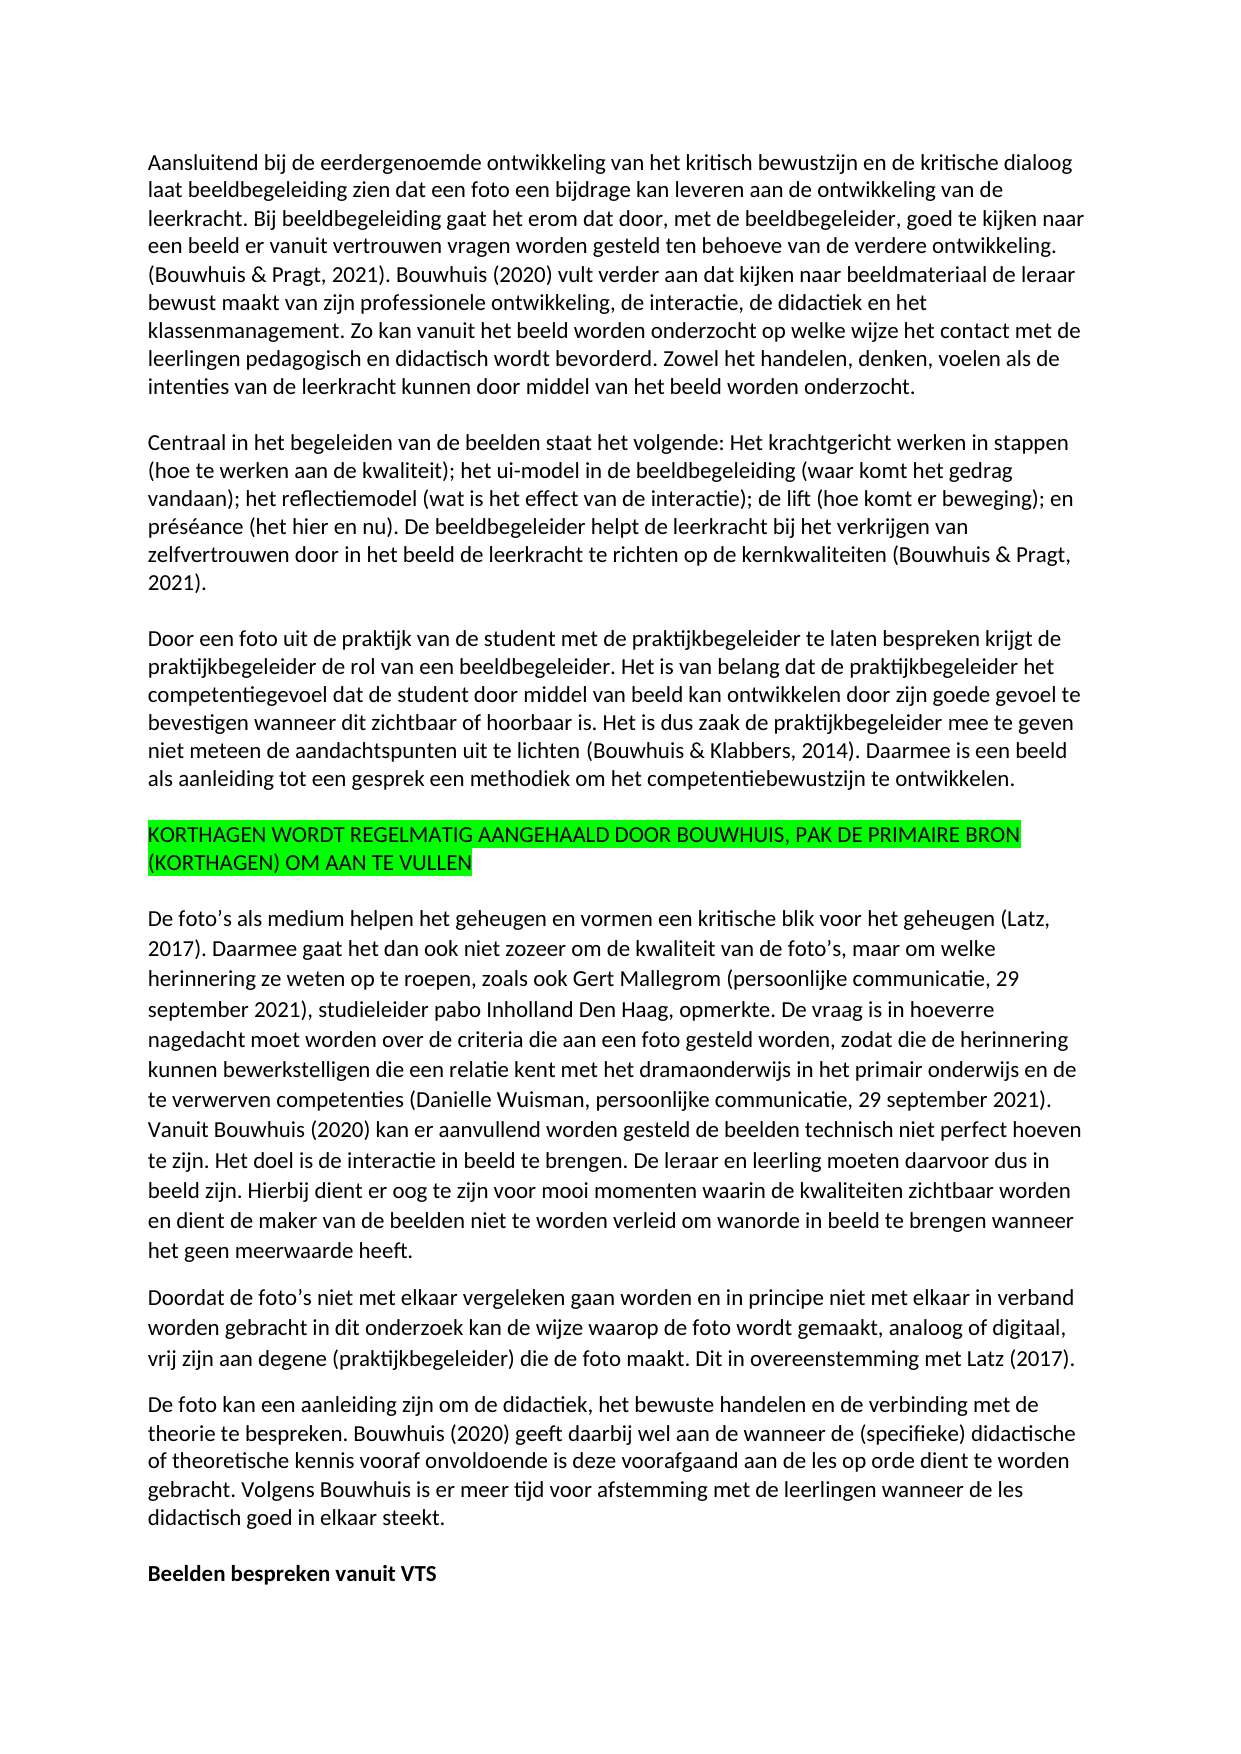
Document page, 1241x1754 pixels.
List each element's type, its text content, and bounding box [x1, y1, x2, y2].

text Door een foto uit de praktijk van de student met de praktijkbegeleider te laten bespreken krijgt de praktijkbegeleider de rol van een beeldbegeleider. Het is van belang dat de praktijkbegeleider het competentiegevoel dat de student door middel van beeld kan ontwikkelen door zijn goede gevoel te bevestigen wanneer dit zichtbaar of hoorbaar is. Het is dus zaak de praktijkbegeleider mee te geven niet meteen de aandachtspunten uit te lichten (Bouwhuis & Klabbers, 2014). Daarmee is een beeld als aanleiding tot een gesprek een methodiek om het competentiebewustzijn te ontwikkelen. [148, 624, 1093, 792]
text De foto’s als medium helpen het geheugen en vormen een kritische blik voor het geheugen (Latz, 2017). Daarmee gaat het dan ook niet zozeer om de kwaliteit van de foto’s, maar om welke herinnering ze weten op te roepen, zoals ook Gert Mallegrom (persoonlijke communicatie, 29 september 2021), studieleider pabo Inholland Den Haag, opmerkte. De vraag is in hoeverre nagedacht moet worden over de criteria die aan een foto gesteld worden, zodat die de herinnering kunnen bewerkstelligen die een relatie kent met het dramaonderwijs in het primair onderwijs en de te verwerven competenties (Danielle Wuisman, persoonlijke communicatie, 29 september 2021). Vanuit Bouwhuis (2020) kan er aanvullend worden gesteld de beelden technisch niet perfect hoeven te zijn. Het doel is de interactie in beeld te brengen. De leraar en leerling moeten daarvoor dus in beeld zijn. Hierbij dient er oog te zijn voor mooi momenten waarin de kwaliteiten zichtbaar worden en dient de maker van de beelden niet te worden verleid om wanorde in beeld te brengen wanneer het geen meerwaarde heeft. [148, 904, 1093, 1264]
text KORTHAGEN WORDT REGELMATIG AANGEHAALD DOOR BOUWHUIS, PAK DE PRIMAIRE BRON (KORTHAGEN) OM AAN TE VULLEN [472, 820, 1093, 876]
text Aansluitend bij de eerdergenoemde ontwikkeling van het kritisch bewustzijn en de kritische dialoog laat beeldbegeleiding zien dat een foto een bijdrage kan leveren aan de ontwikkeling van de leerkracht. Bij beeldbegeleiding gaat het erom dat door, met de beeldbegeleider, goed te kijken naar een beeld er vanuit vertrouwen vragen worden gesteld ten behoeve van de verdere ontwikkeling. (Bouwhuis & Pragt, 2021). Bouwhuis (2020) vult verder aan dat kijken naar beeldmateriaal de leraar bewust maakt van zijn professionele ontwikkeling, de interactie, de didactiek en het klassenmanagement. Zo kan vanuit het beeld worden onderzocht op welke wijze het contact met de leerlingen pedagogisch en didactisch wordt bevorderd. Zowel het handelen, denken, voelen als de intenties van de leerkracht kunnen door middel van het beeld worden onderzocht. [148, 148, 1093, 400]
text De foto kan een aanleiding zijn om de didactiek, het bewuste handelen en de verbinding met de theorie te bespreken. Bouwhuis (2020) geeft daarbij wel aan de wanneer de (specifieke) didactische of theoretische kennis vooraf onvoldoende is deze voorafgaand aan de les op orde dient te worden gebracht. Volgens Bouwhuis is er meer tijd voor afstemming met de leerlingen wanneer de les didactisch goed in elkaar steekt. [148, 1391, 1093, 1531]
text Centraal in het begeleiden van de beelden staat het volgende: Het krachtgericht werken in stappen (hoe te werken aan de kwaliteit); het ui-model in de beeldbegeleiding (waar komt het gedrag vandaan); het reflectiemodel (wat is het effect van de interactie); de lift (hoe komt er beweging); en préséance (het hier en nu). De beeldbegeleider helpt de leerkracht bij het verkrijgen van zelfvertrouwen door in het beeld de leerkracht te richten op de kernkwaliteiten (Bouwhuis & Pragt, 2021). [148, 428, 1093, 596]
text Doordat de foto’s niet met elkaar vergeleken gaan worden en in principe niet met elkaar in verband worden gebracht in dit onderzoek kan de wijze waarop de foto wordt gemaakt, analoog of digitaal, vrij zijn aan degene (praktijkbegeleider) die de foto maakt. Dit in overeenstemming met Latz (2017). [148, 1283, 1093, 1372]
text Beelden bespreken vanuit VTS [148, 1559, 1093, 1587]
